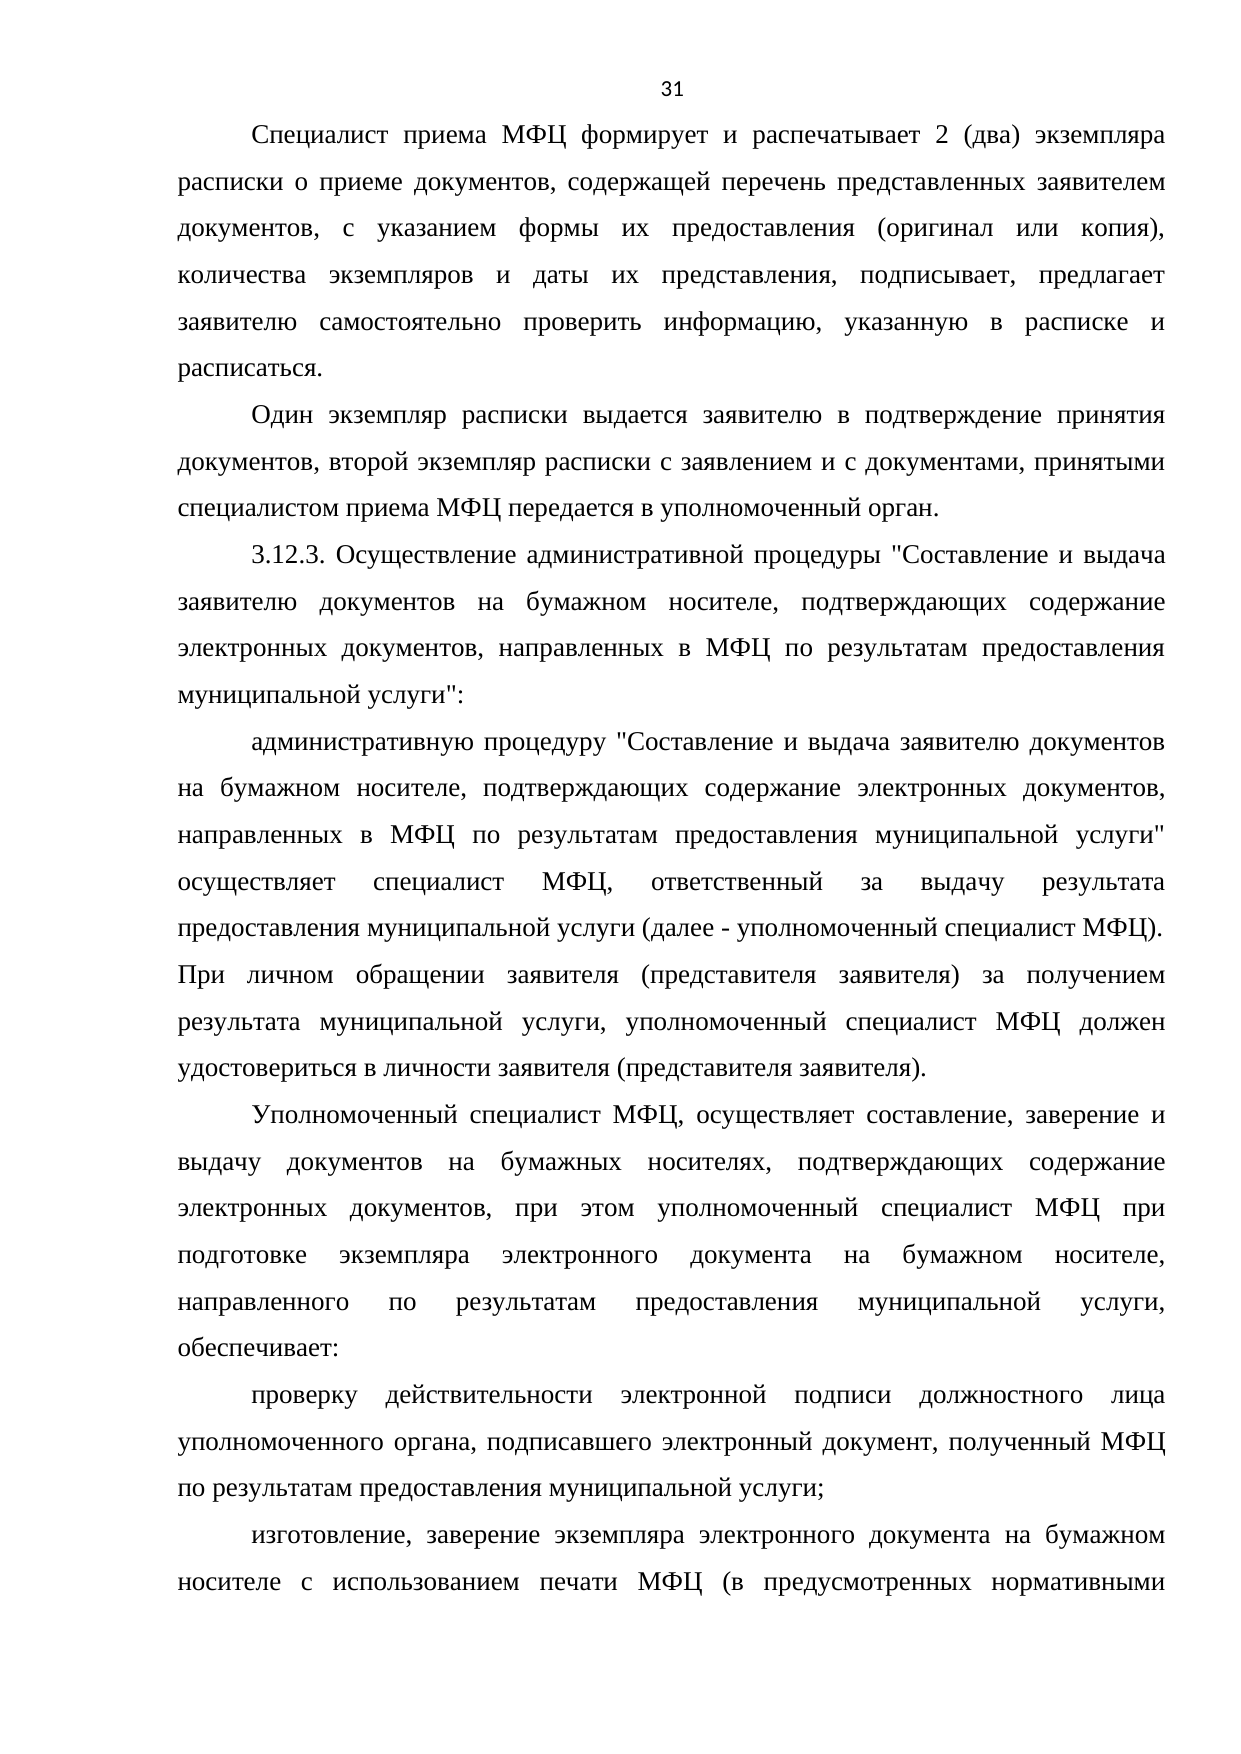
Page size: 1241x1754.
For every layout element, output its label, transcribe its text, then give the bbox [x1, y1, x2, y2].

text 3.12.3. Осуществление административной процедуры "Составление и выдача заявителю документов на бумажном носителе, подтверждающих содержание электронных документов, направленных в МФЦ по результатам предоставления муниципальной услуги": [177, 538, 1167, 709]
text Уполномоченный специалист МФЦ, осуществляет составление, заверение и выдачу документов на бумажных носителях, подтверждающих содержание электронных документов, при этом уполномоченный специалист МФЦ при подготовке экземпляра электронного документа на бумажном носителе, направленного по результатам предоставления муниципальной услуги, обеспечивает: [177, 1098, 1167, 1363]
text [177, 1518, 1167, 1596]
text При личном обращении заявителя (представителя заявителя) за получением результата муниципальной услуги, уполномоченный специалист МФЦ должен удостовериться в личности заявителя (представителя заявителя). [177, 958, 1167, 1083]
text административную процедуру "Составление и выдача заявителю документов на бумажном носителе, подтверждающих содержание электронных документов, направленных в МФЦ по результатам предоставления муниципальной услуги" осуществляет специалист МФЦ, ответственный за выдачу результата предоставления муниципальной услуги (далее - уполномоченный специалист МФЦ). [177, 725, 1167, 943]
text Один экземпляр расписки выдается заявителю в подтверждение принятия документов, второй экземпляр расписки с заявлением и с документами, принятыми специалистом приема МФЦ передается в уполномоченный орган. [177, 398, 1167, 523]
text Специалист приема МФЦ формирует и распечатывает 2 (два) экземпляра расписки о приеме документов, содержащей перечень представленных заявителем документов, с указанием формы их предоставления (оригинал или копия), количества экземпляров и даты их представления, подписывает, предлагает заявителю самостоятельно проверить информацию, указанную в расписке и расписаться. [177, 118, 1167, 383]
text проверку действительности электронной подписи должностного лица уполномоченного органа, подписавшего электронный документ, полученный МФЦ по результатам предоставления муниципальной услуги; [177, 1378, 1167, 1503]
